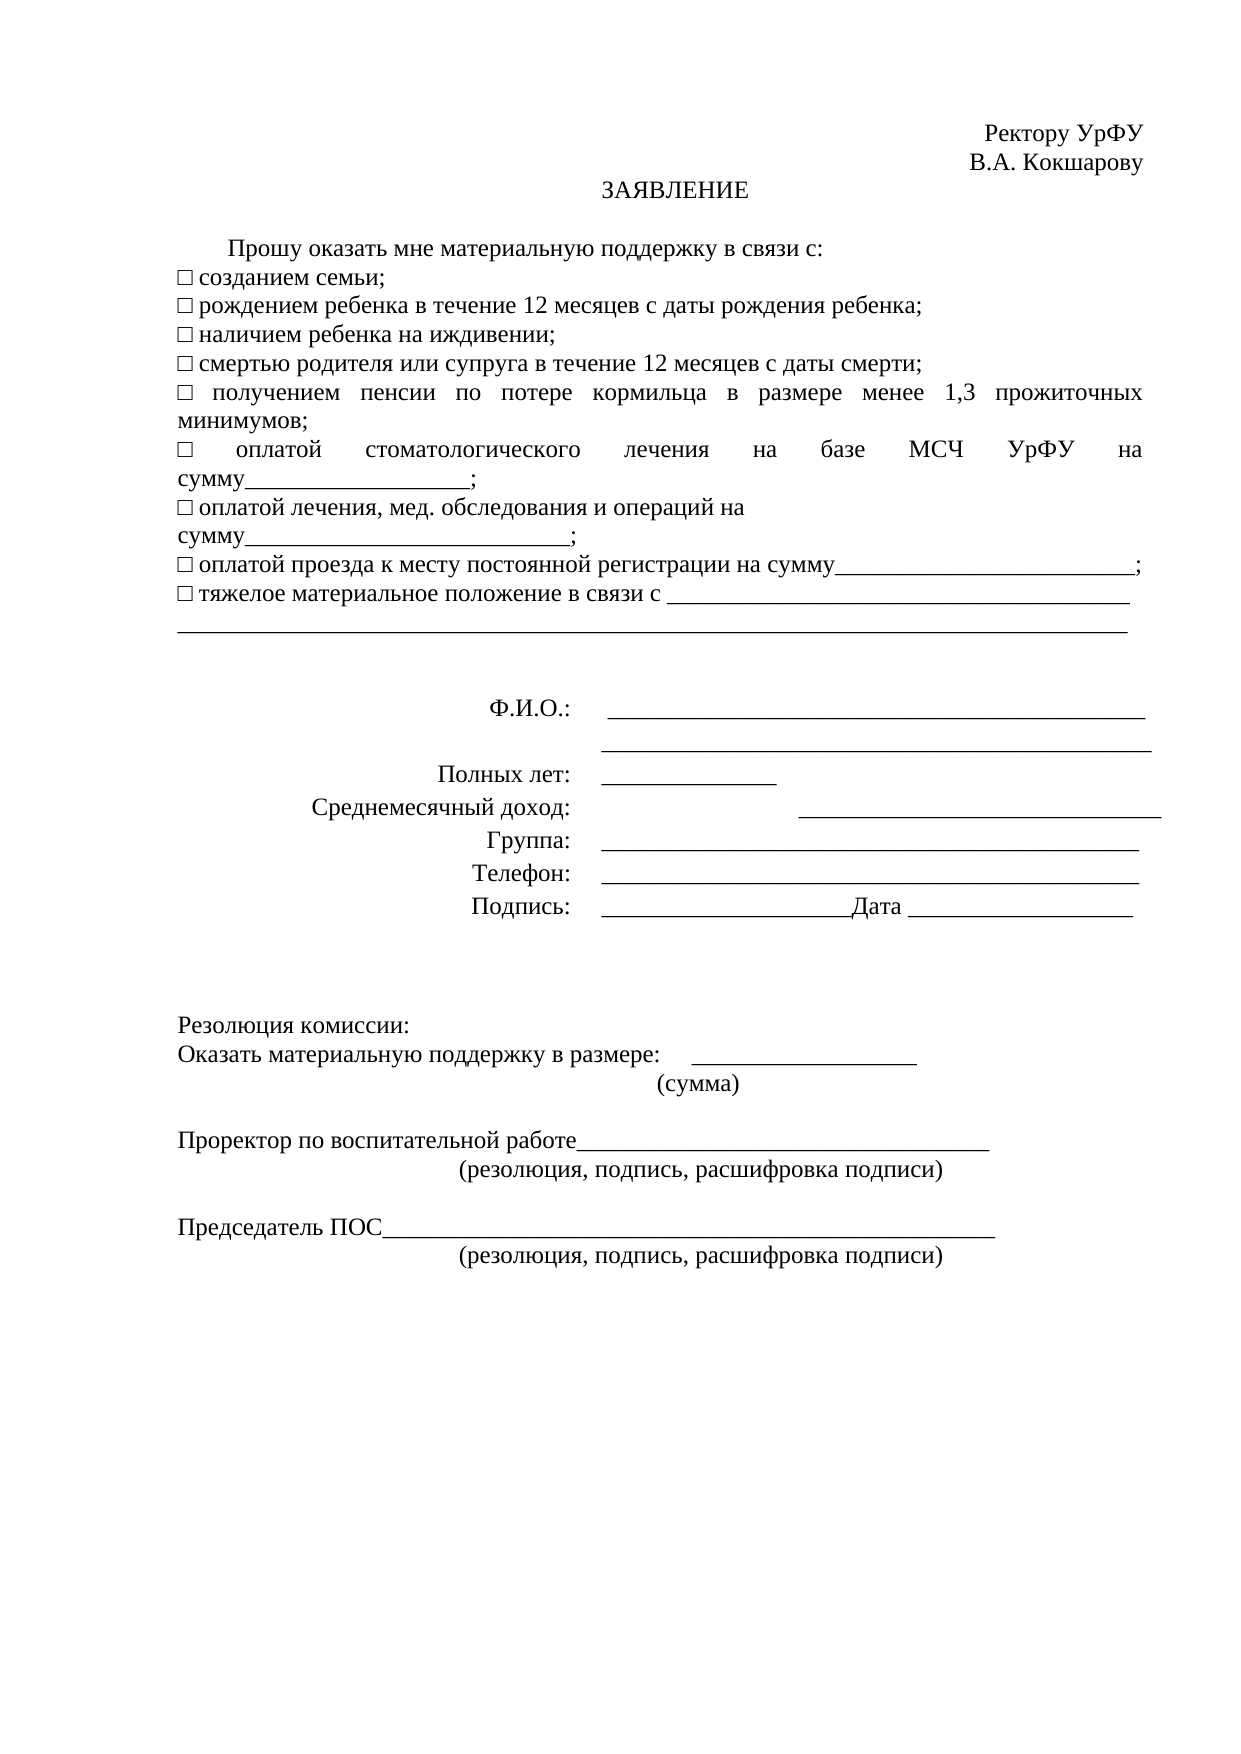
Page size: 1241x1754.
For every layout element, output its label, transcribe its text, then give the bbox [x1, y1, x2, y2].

table_header ___________________________________________ __________________________________________________________ _____________________________ ___________________________________________ ___________________________________________ ____________________Дата __________________ [590, 693, 1181, 953]
text В.А. Кокшарову [177, 147, 1143, 176]
text (резолюция, подпись, расшифровка подписи) [177, 1241, 1143, 1269]
text □ получением пенсии по потере кормильца в размере менее 1,3 прожиточных минимумов; [177, 377, 1143, 434]
text Оказать материальную поддержку в размере: __________________ [177, 1039, 1143, 1068]
text Председатель ПОС_________________________________________________ [177, 1212, 1143, 1241]
table_header Ф.И.О.: Полных лет: Среднемесячный доход: Группа: Телефон: Подпись: [177, 693, 590, 953]
text □ оплатой проезда к месту постоянной регистрации на сумму________________________; [177, 549, 1143, 578]
text Прошу оказать мне материальную поддержку в связи с: [177, 233, 1143, 262]
text □ созданием семьи; [177, 262, 1143, 291]
text Резолюция комиссии: [177, 1011, 1143, 1039]
text ЗАЯВЛЕНИЕ [177, 176, 1143, 204]
text □ оплатой лечения, мед. обследования и операций на сумму__________________________; [177, 492, 1143, 549]
text (резолюция, подпись, расшифровка подписи) [177, 1154, 1143, 1183]
text Ректору УрФУ [576, 118, 1143, 147]
text □ рождением ребенка в течение 12 месяцев с даты рождения ребенка; [177, 291, 1143, 319]
text □ тяжелое материальное положение в связи с _____________________________________ ____________________________________________________________________________ [177, 578, 1143, 636]
text (сумма) [177, 1068, 1143, 1097]
text Проректор по воспитательной работе_________________________________ [177, 1126, 1143, 1154]
text □ смертью родителя или супруга в течение 12 месяцев с даты смерти; [177, 348, 1143, 377]
text □ наличием ребенка на иждивении; [177, 319, 1143, 348]
text □ оплатой стоматологического лечения на базе МСЧ УрФУ на сумму__________________; [177, 434, 1143, 492]
